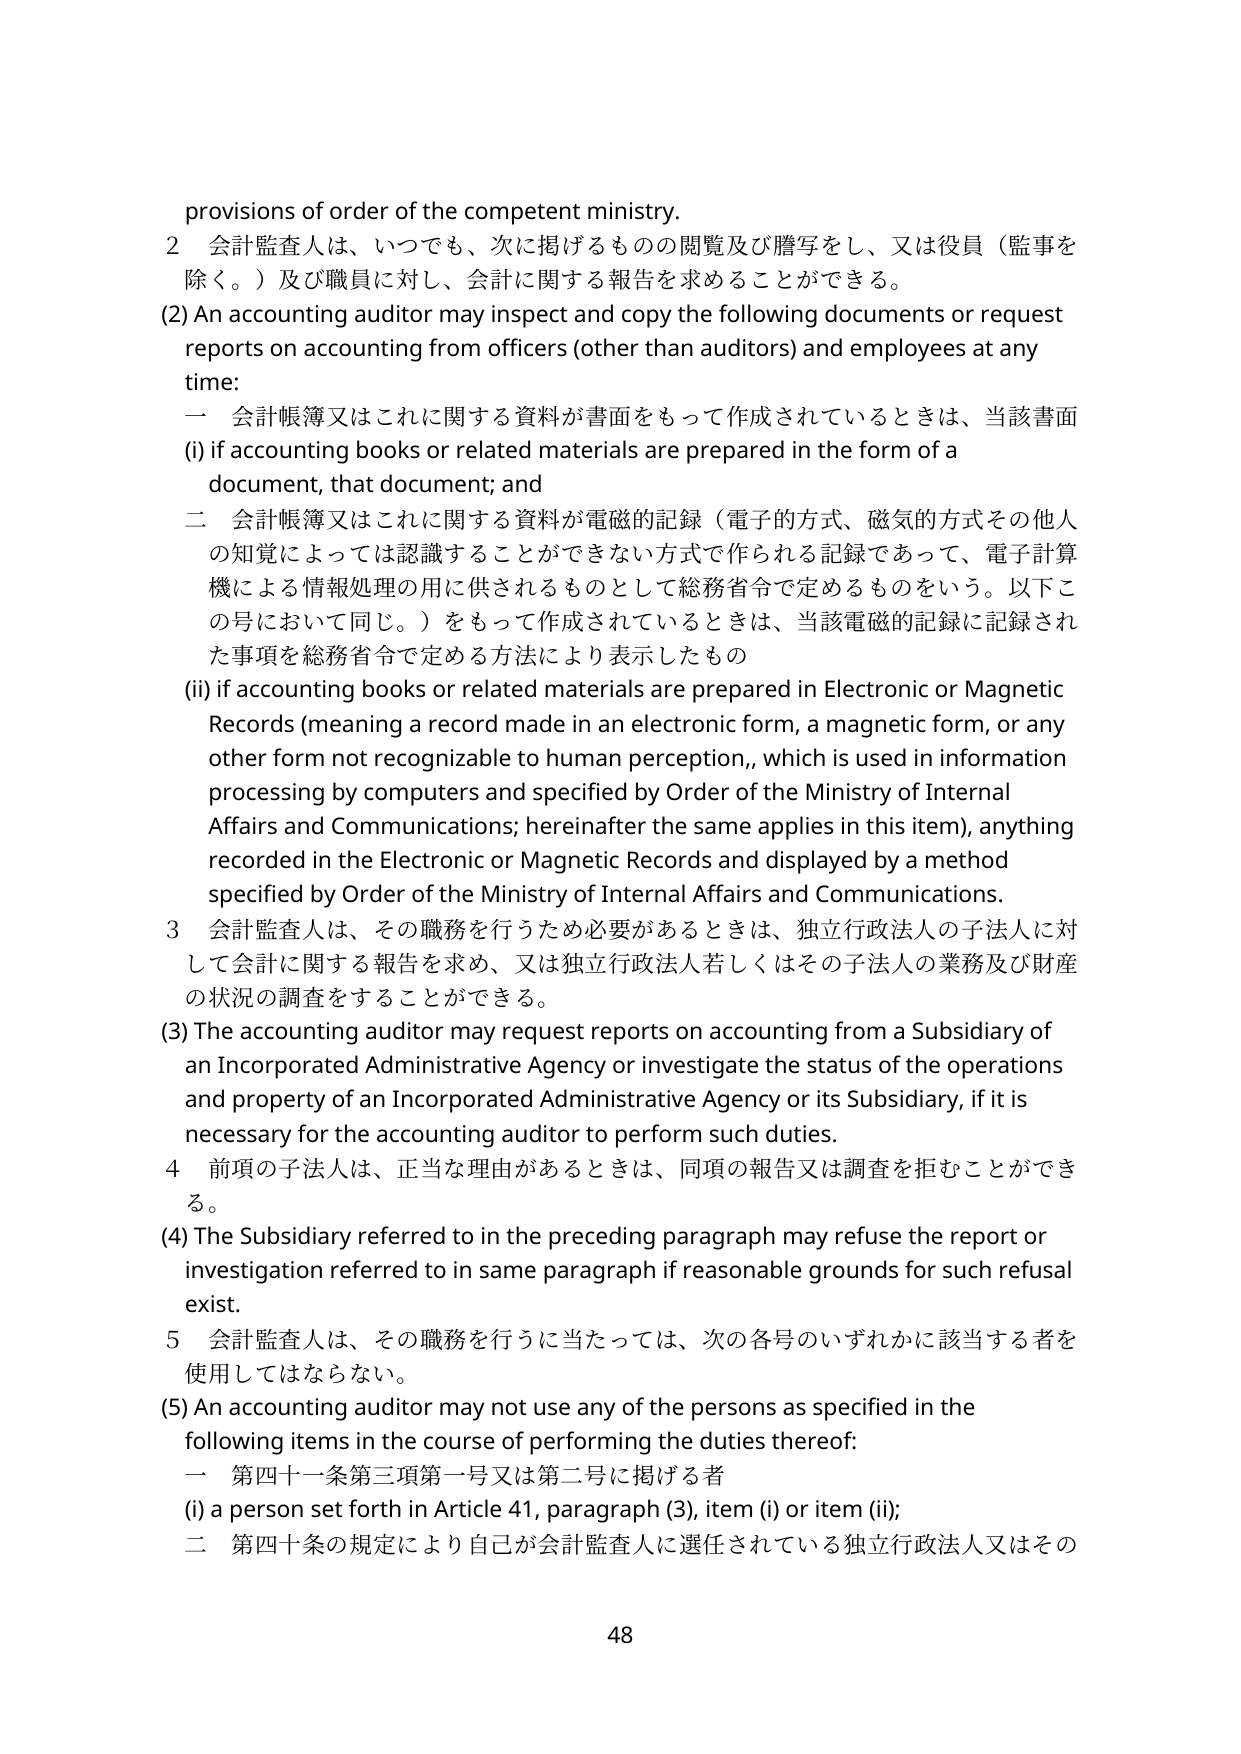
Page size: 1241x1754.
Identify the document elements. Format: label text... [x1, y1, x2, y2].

text ３ 会計監査人は、その職務を行うため必要があるときは、独立行政法人の子法人に対して会計に関する報告を求め、又は独立行政法人若しくはその子法人の業務及び財産の状況の調査をすることができる。 [161, 911, 1079, 1014]
text 一 第四十一条第三項第一号又は第二号に掲げる者 [184, 1458, 1079, 1492]
text ２ 会計監査人は、いつでも、次に掲げるものの閲覧及び謄写をし、又は役員（監事を除く。）及び職員に対し、会計に関する報告を求めることができる。 [161, 228, 1079, 296]
text (5) An accounting auditor may not use any of the persons as specified in the following items in the course of performing the duties thereof: [161, 1389, 1079, 1458]
text (i) if accounting books or related materials are prepared in the form of a document, that document; and [184, 433, 1079, 501]
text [184, 1526, 1079, 1560]
text (3) The accounting auditor may request reports on accounting from a Subsidiary of an Incorporated Administrative Agency or investigate the status of the operations and property of an Incorporated Administrative Agency or its Subsidiary, if it is necessary for the accounting auditor to perform such duties. [161, 1014, 1079, 1150]
text (4) The Subsidiary referred to in the preceding paragraph may refuse the report or investigation referred to in same paragraph if reasonable grounds for such refusal exist. [161, 1219, 1079, 1321]
text ４ 前項の子法人は、正当な理由があるときは、同項の報告又は調査を拒むことができる。 [161, 1150, 1079, 1219]
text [161, 194, 1079, 228]
text (i) a person set forth in Article 41, paragraph (3), item (i) or item (ii); [184, 1492, 1079, 1526]
text (ii) if accounting books or related materials are prepared in Electronic or Magnetic Records (meaning a record made in an electronic form, a magnetic form, or any other form not recognizable to human perception,, which is used in information processing by computers and specified by Order of the Ministry of Internal Affairs and Communications; hereinafter the same applies in this item), anything recorded in the Electronic or Magnetic Records and displayed by a method specified by Order of the Ministry of Internal Affairs and Communications. [184, 672, 1079, 911]
text (2) An accounting auditor may inspect and copy the following documents or request reports on accounting from officers (other than auditors) and employees at any time: [161, 296, 1079, 399]
text ５ 会計監査人は、その職務を行うに当たっては、次の各号のいずれかに該当する者を使用してはならない。 [161, 1321, 1079, 1389]
text 一 会計帳簿又はこれに関する資料が書面をもって作成されているときは、当該書面 [184, 399, 1079, 433]
text 二 会計帳簿又はこれに関する資料が電磁的記録（電子的方式、磁気的方式その他人の知覚によっては認識することができない方式で作られる記録であって、電子計算機による情報処理の用に供されるものとして総務省令で定めるものをいう。以下この号において同じ。）をもって作成されているときは、当該電磁的記録に記録された事項を総務省令で定める方法により表示したもの [184, 501, 1079, 672]
